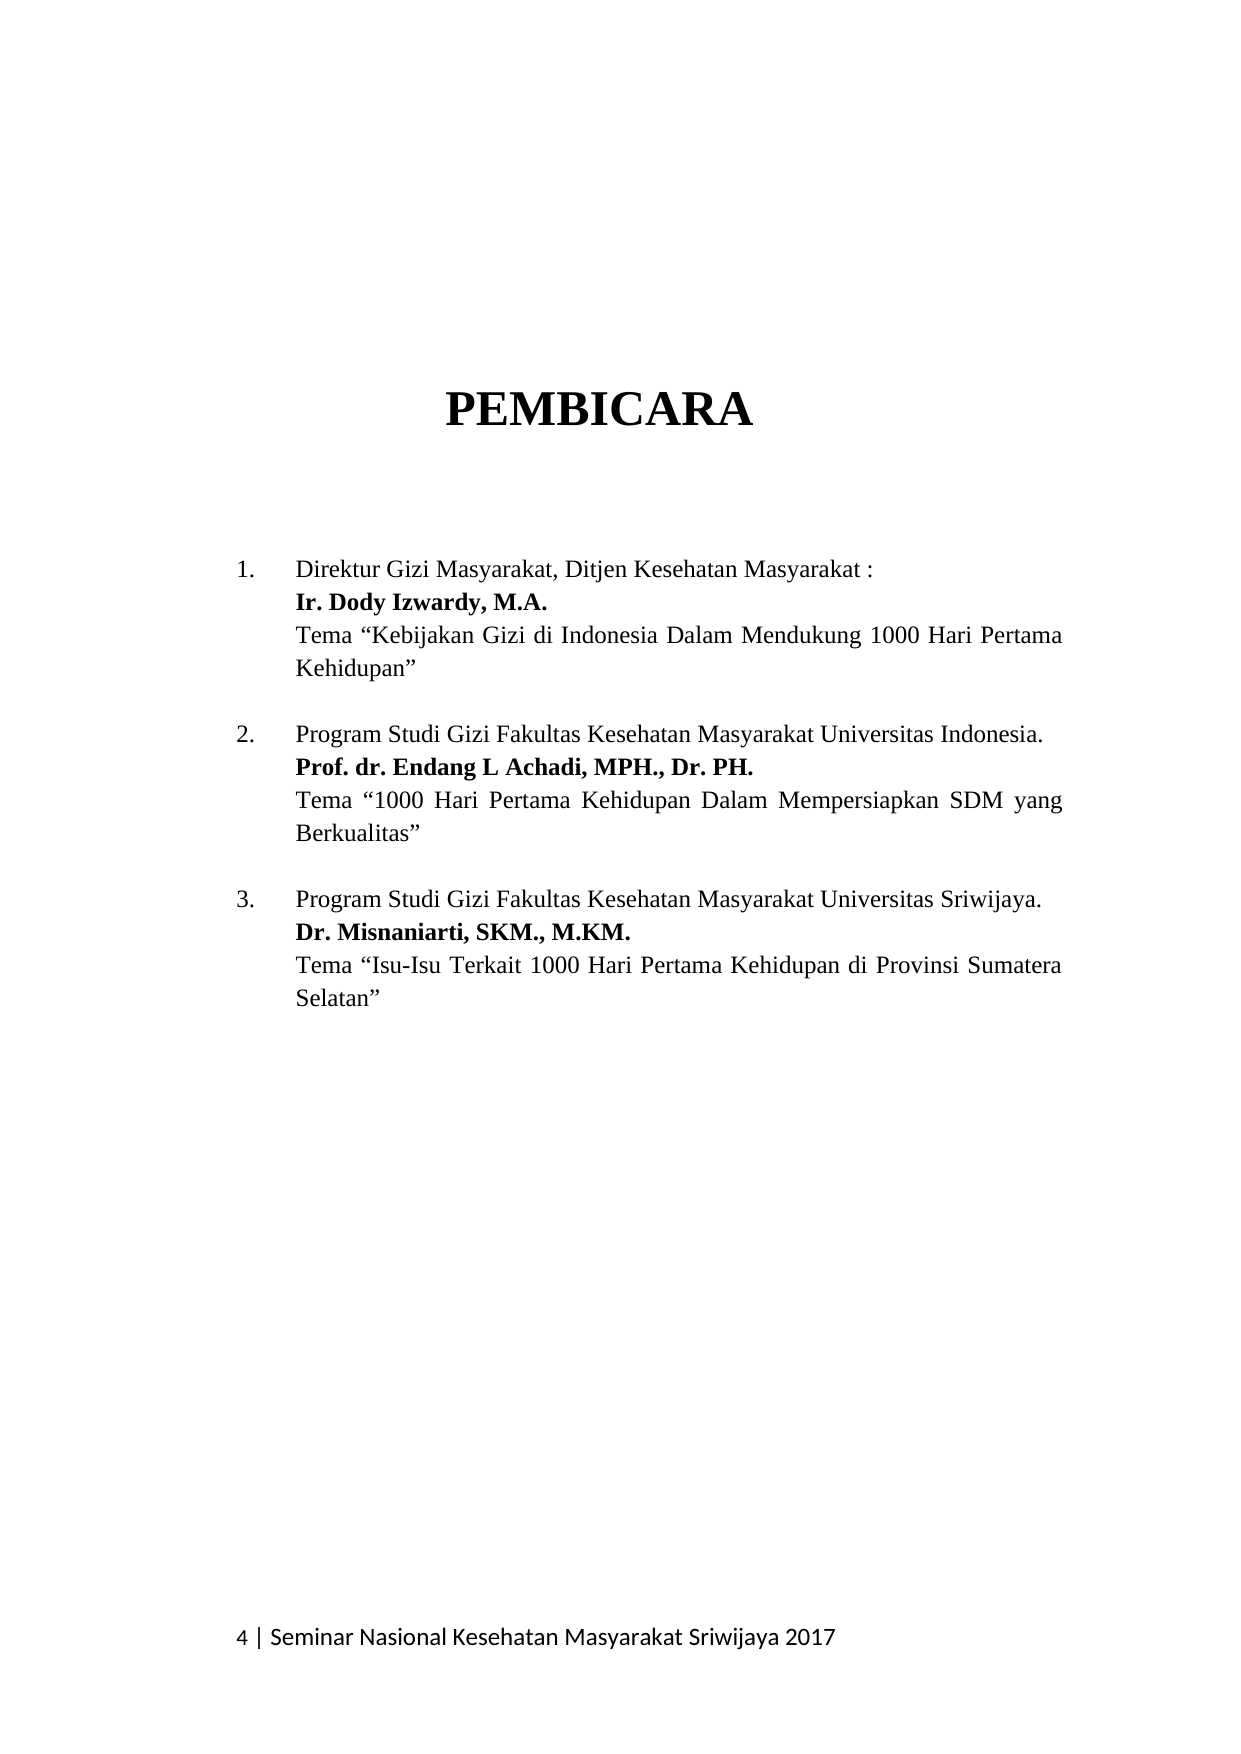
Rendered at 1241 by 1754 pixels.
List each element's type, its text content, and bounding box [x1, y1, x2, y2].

list Tema “Isu-Isu Terkait 1000 Hari Pertama Kehidupan di Provinsi Sumatera Selatan” [295, 950, 1063, 1012]
list Program Studi Gizi Fakultas Kesehatan Masyarakat Universitas Indonesia. [236, 719, 1063, 748]
list Program Studi Gizi Fakultas Kesehatan Masyarakat Universitas Sriwijaya. [236, 884, 1063, 913]
list Tema “1000 Hari Pertama Kehidupan Dalam Mempersiapkan SDM yang Berkualitas” [295, 785, 1063, 847]
list Direktur Gizi Masyarakat, Ditjen Kesehatan Masyarakat : [236, 554, 1063, 583]
list Dr. Misnaniarti, SKM., M.KM. [295, 917, 1063, 946]
list Tema “Kebijakan Gizi di Indonesia Dalam Mendukung 1000 Hari Pertama Kehidupan” [295, 620, 1063, 682]
list Prof. dr. Endang L Achadi, MPH., Dr. PH. [295, 752, 1063, 781]
list Ir. Dody Izwardy, M.A. [295, 587, 1063, 616]
